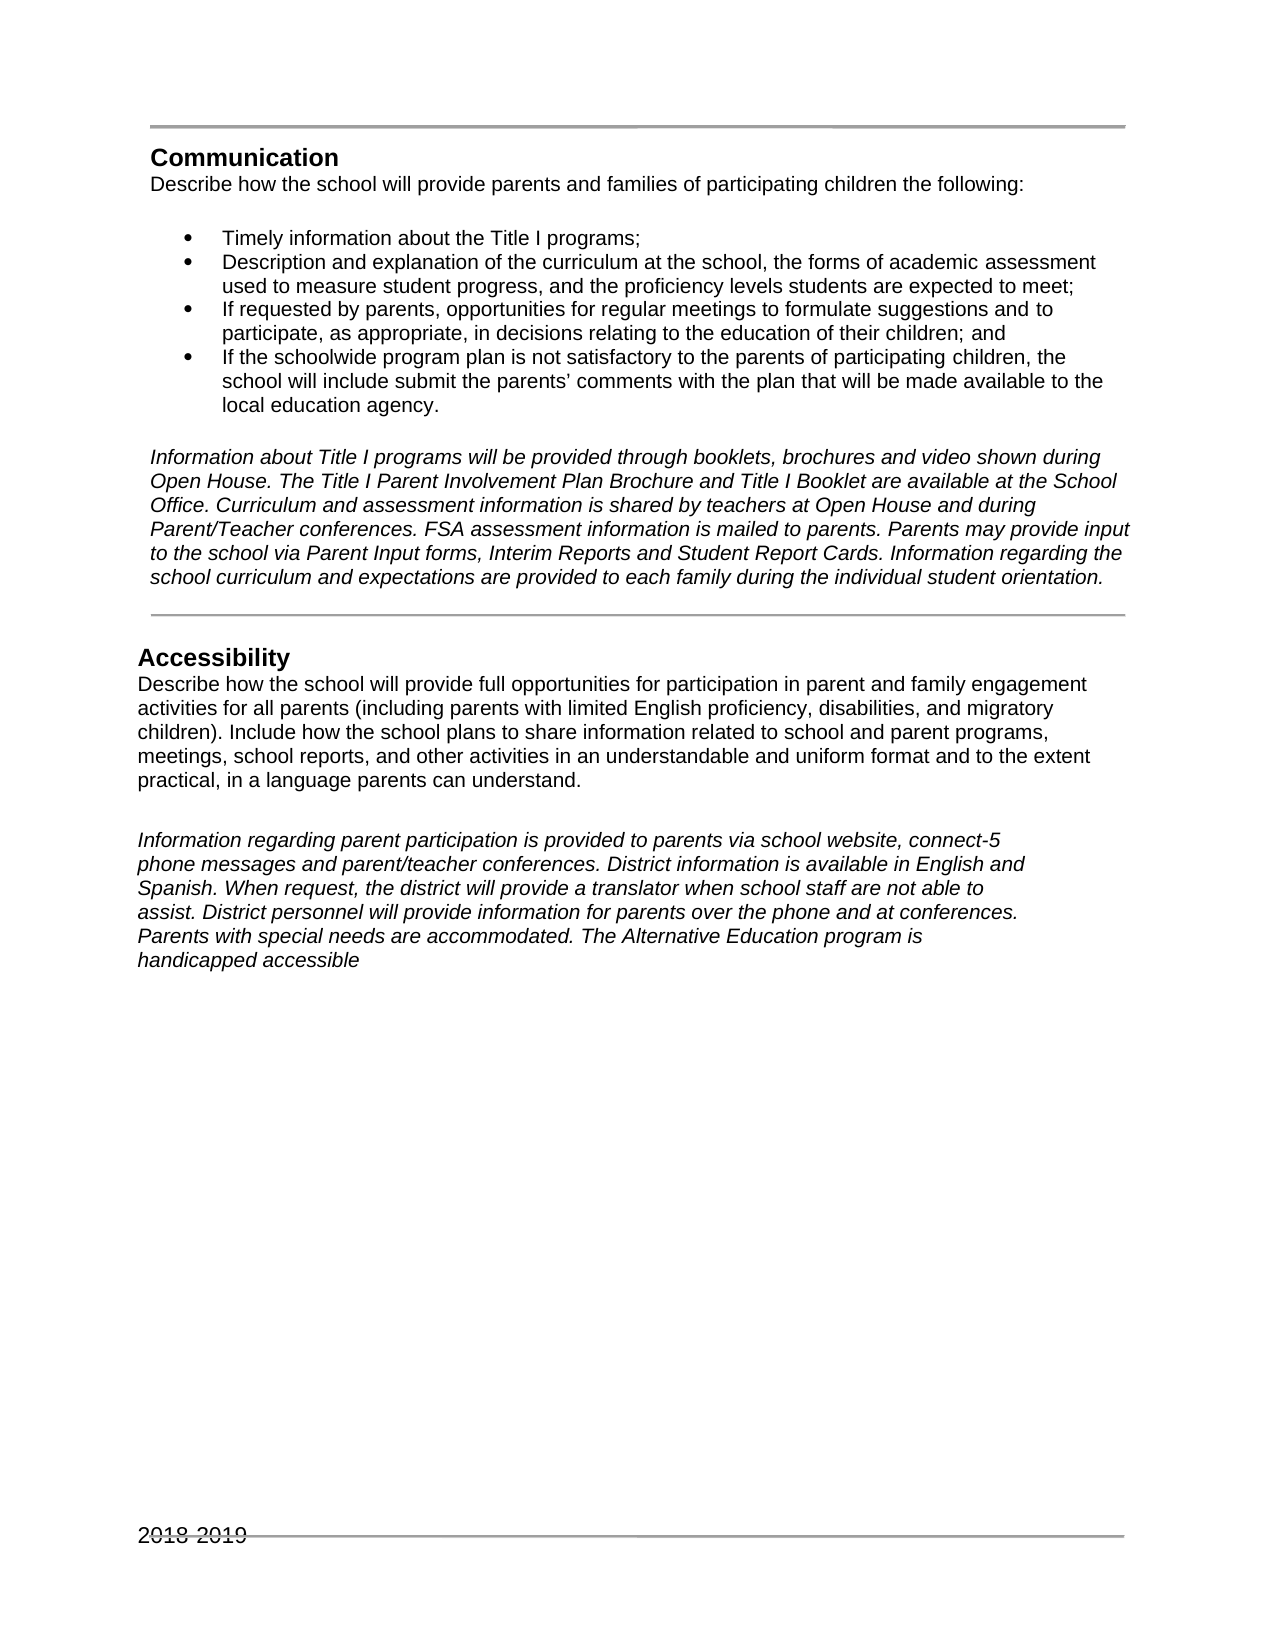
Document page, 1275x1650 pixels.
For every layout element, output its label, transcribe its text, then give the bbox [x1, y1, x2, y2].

text Describe how the school will provide full opportunities for participation in parent and family engagement activities for all parents (including parents with limited English proficiency, disabilities, and migratory children). Include how the school plans to share information related to school and parent programs, meetings, school reports, and other activities in an understandable and uniform format and to the extent practical, in a language parents can understand. [137, 672, 1119, 791]
list If requested by parents, opportunities for regular meetings to formulate suggestions and to participate, as appropriate, in decisions relating to the education of their children; and [184, 298, 1056, 345]
subtitle Information about Title I programs will be provided through booklets, brochures and video shown during Open House. The Title I Parent Involvement Plan Brochure and Title I Booklet are available at the School Office. Curriculum and assessment information is shared by teachers at Open House and during Parent/Teacher conferences. FSA assessment information is mailed to parents. Parents may provide input to the school via Parent Input forms, Interim Reports and Student Report Cards. Information regarding the school curriculum and expectations are provided to each family during the individual student orientation. [150, 445, 1137, 589]
text Information regarding parent participation is provided to parents via school website, connect-5 phone messages and parent/teacher conferences. District information is available in English and Spanish. When request, the district will provide a translator when school staff are not able to assist. District personnel will provide information for parents over the phone and at conferences. Parents with special needs are accommodated. The Alternative Education program is handicapped accessible [137, 828, 1040, 972]
text Describe how the school will provide parents and families of participating children the following: [150, 172, 1137, 196]
text Accessibility [137, 643, 1040, 672]
list Description and explanation of the curriculum at the school, the forms of academic assessment used to measure student progress, and the proficiency levels students are expected to meet; [184, 250, 1099, 297]
text Communication [137, 110, 1082, 172]
list Timely information about the Title I programs; [184, 225, 1137, 250]
list If the schoolwide program plan is not satisfactory to the parents of participating children, the school will include submit the parents’ comments with the plan that will be made available to the local education agency. [184, 345, 1110, 417]
